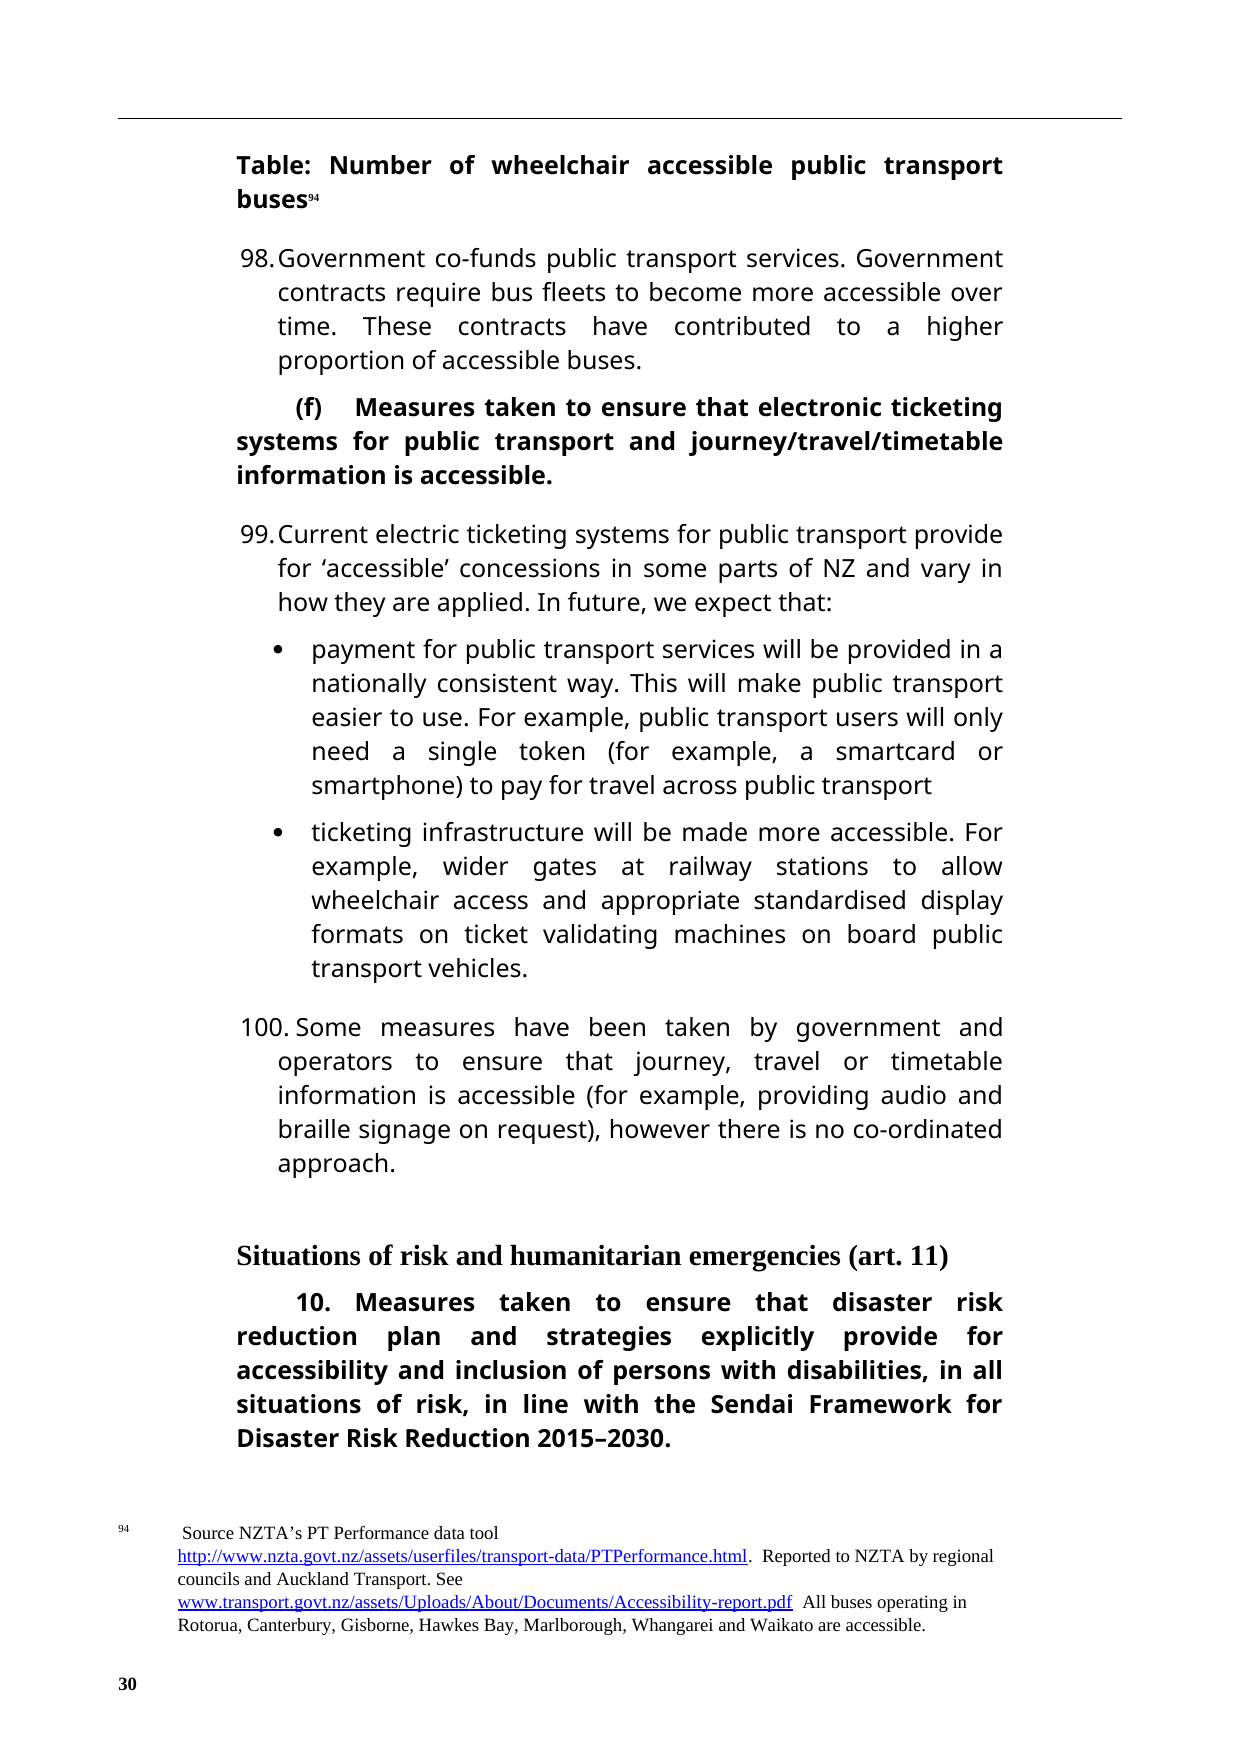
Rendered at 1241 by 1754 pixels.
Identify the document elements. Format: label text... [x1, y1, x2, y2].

subtitle Current electric ticketing systems for public transport provide for ‘accessible’ concessions in some parts of NZ and vary in how they are applied. In future, we expect that: [240, 517, 1004, 619]
subtitle Some measures have been taken by government and operators to ensure that journey, travel or timetable information is accessible (for example, providing audio and braille signage on request), however there is no co-ordinated approach. [240, 1009, 1004, 1180]
text 10. Measures taken to ensure that disaster risk reduction plan and strategies explicitly provide for accessibility and inclusion of persons with disabilities, in all situations of risk, in line with the Sendai Framework for Disaster Risk Reduction 2015–2030. [236, 1284, 1004, 1455]
subtitle Government co-funds public transport services. Government contracts require bus fleets to become more accessible over time. These contracts have contributed to a higher proportion of accessible buses. [240, 241, 1004, 377]
text payment for public transport services will be provided in a nationally consistent way. This will make public transport easier to use. For example, public transport users will only need a single token (for example, a smartcard or smartphone) to pay for travel across public transport [274, 631, 1004, 802]
text Situations of risk and humanitarian emergencies (art. 11) [236, 1238, 1004, 1272]
text Table: Number of wheelchair accessible public transport buses [236, 148, 1004, 216]
text ticketing infrastructure will be made more accessible. For example, wider gates at railway stations to allow wheelchair access and appropriate standardised display formats on ticket validating machines on board public transport vehicles. [274, 814, 1004, 984]
text (f) Measures taken to ensure that electronic ticketing systems for public transport and journey/travel/timetable information is accessible. [236, 389, 1004, 492]
